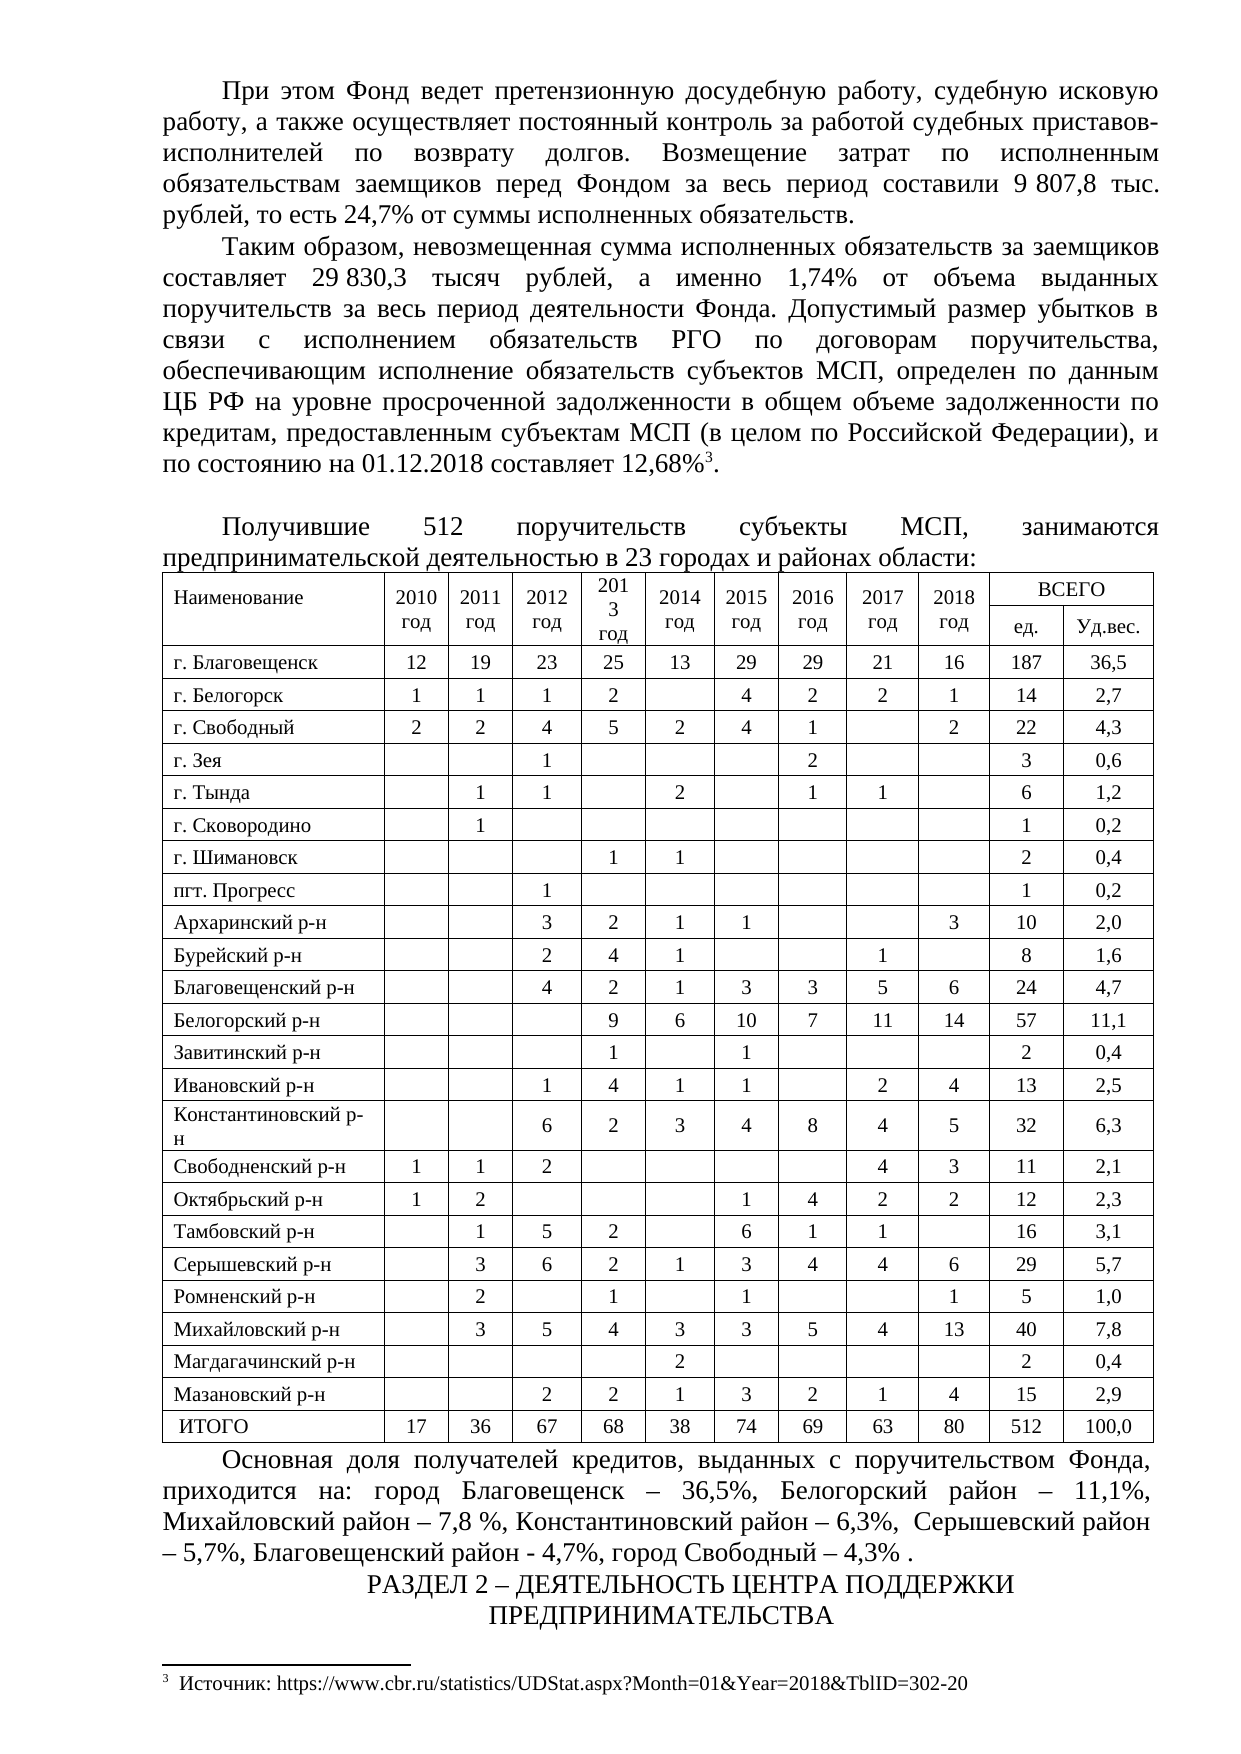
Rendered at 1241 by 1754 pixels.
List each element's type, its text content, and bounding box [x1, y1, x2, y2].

table_cell 1 [449, 776, 512, 808]
table_cell 3 [919, 906, 989, 938]
table_cell ед. [990, 606, 1063, 645]
table_header 2012 год [513, 573, 581, 645]
table_cell [919, 1036, 989, 1068]
table_cell [715, 841, 778, 873]
table_cell 2 [449, 1281, 512, 1312]
table_cell [385, 1004, 448, 1035]
text Основная доля получателей кредитов, выданных с поручительством Фонда, приходится на: город Благовещенск – 36,5%, Белогорский район – 11,1%, Михайловский район – 7,8 %, Константиновский район – 6,3%, Серышевский район – 5,7%, Благовещенский район - 4,7%, город Свободный – 4,3% . [162, 1443, 1152, 1568]
table_cell [779, 841, 846, 873]
table_cell 19 [449, 646, 512, 678]
table_cell 2 [582, 1378, 645, 1409]
table_cell 3 [513, 906, 581, 938]
table_cell 100,0 [1064, 1411, 1153, 1442]
table_cell 4 [779, 1248, 846, 1279]
table_cell [779, 1151, 846, 1182]
table_cell [847, 1346, 918, 1377]
table_cell 4 [715, 1101, 778, 1149]
table_cell 0,4 [1064, 841, 1153, 873]
table_cell Свободненский р-н [163, 1151, 384, 1182]
table_cell [919, 841, 989, 873]
table_cell [847, 874, 918, 905]
table_cell 2,0 [1064, 906, 1153, 938]
table_cell 1 [449, 1151, 512, 1182]
table_cell [385, 1248, 448, 1279]
text Получившие 512 поручительств субъекты МСП, занимаются предпринимательской деятельностью в 23 городах и районах области: [162, 510, 1160, 572]
table_cell [582, 1346, 645, 1377]
table_cell [385, 1346, 448, 1377]
table_cell 3 [919, 1151, 989, 1182]
table_cell [449, 1069, 512, 1100]
table_cell [582, 744, 645, 775]
table_cell [513, 1346, 581, 1377]
table_cell 4 [847, 1101, 918, 1149]
table_cell Благовещенский р-н [163, 971, 384, 1003]
table_cell 5,7 [1064, 1248, 1153, 1279]
table_cell [582, 874, 645, 905]
table_cell 2 [646, 776, 714, 808]
table_cell [715, 939, 778, 970]
table_cell г. Зея [163, 744, 384, 775]
table_cell пгт. Прогресс [163, 874, 384, 905]
table_cell 2 [582, 1101, 645, 1149]
table_cell 1 [779, 776, 846, 808]
table_cell [779, 1036, 846, 1068]
table_cell 40 [990, 1313, 1063, 1344]
table_cell 1 [385, 1151, 448, 1182]
table_cell [582, 809, 645, 840]
table_cell 10 [715, 1004, 778, 1035]
table_cell [385, 1216, 448, 1247]
table_cell 1 [646, 906, 714, 938]
table_cell 1 [779, 1216, 846, 1247]
table_cell 6 [646, 1004, 714, 1035]
table_cell 1 [513, 744, 581, 775]
table_cell [847, 744, 918, 775]
table_cell [449, 971, 512, 1003]
table_cell 2 [513, 1378, 581, 1409]
table_cell 1 [847, 939, 918, 970]
table_cell 36,5 [1064, 646, 1153, 678]
table_cell [385, 744, 448, 775]
table_cell 1 [847, 776, 918, 808]
table_cell [385, 971, 448, 1003]
table_header Наименование [163, 573, 384, 645]
table_cell 1 [715, 1281, 778, 1312]
table_cell [513, 1004, 581, 1035]
table_cell [715, 1346, 778, 1377]
table_cell 512 [990, 1411, 1063, 1442]
table_cell 1 [582, 1281, 645, 1312]
table_cell [646, 1281, 714, 1312]
table_cell 4 [847, 1151, 918, 1182]
table_cell 4 [715, 711, 778, 743]
table_cell 12 [990, 1183, 1063, 1214]
table_cell 6 [513, 1101, 581, 1149]
table_cell 3 [715, 1248, 778, 1279]
table_cell 2 [847, 679, 918, 710]
table_cell 3 [449, 1313, 512, 1344]
table_cell [646, 1183, 714, 1214]
table_cell [779, 874, 846, 905]
table_header 2013 год [582, 573, 645, 645]
table_cell [919, 776, 989, 808]
table_cell [449, 1004, 512, 1035]
table_cell 2 [582, 906, 645, 938]
table_cell 0,2 [1064, 809, 1153, 840]
table_cell 15 [990, 1378, 1063, 1409]
table_cell 4 [779, 1183, 846, 1214]
table_cell [449, 1346, 512, 1377]
table_cell 32 [990, 1101, 1063, 1149]
table_cell г. Белогорск [163, 679, 384, 710]
table_cell 2 [449, 1183, 512, 1214]
table_cell 14 [990, 679, 1063, 710]
table_cell 5 [513, 1313, 581, 1344]
table_cell 6 [715, 1216, 778, 1247]
table_cell [919, 744, 989, 775]
table_cell [715, 1151, 778, 1182]
table_cell [449, 1378, 512, 1409]
table_cell 4 [847, 1313, 918, 1344]
table_cell [449, 874, 512, 905]
table_cell [385, 1378, 448, 1409]
table_cell [646, 679, 714, 710]
table_cell 69 [779, 1411, 846, 1442]
table_cell [449, 1101, 512, 1149]
table_cell 1,0 [1064, 1281, 1153, 1312]
table_cell 1 [646, 841, 714, 873]
table_cell 7 [779, 1004, 846, 1035]
table_cell 1,6 [1064, 939, 1153, 970]
table_cell [449, 841, 512, 873]
table_cell 24 [990, 971, 1063, 1003]
table_cell 6 [919, 971, 989, 1003]
table_cell 68 [582, 1411, 645, 1442]
table_cell 1 [646, 971, 714, 1003]
table_cell 2 [779, 744, 846, 775]
table_cell 1 [513, 874, 581, 905]
table_cell 2,1 [1064, 1151, 1153, 1182]
table_cell [513, 1281, 581, 1312]
table_cell [779, 906, 846, 938]
table_cell 4 [513, 971, 581, 1003]
table_cell Завитинский р-н [163, 1036, 384, 1068]
table_cell 13 [990, 1069, 1063, 1100]
table_cell [847, 1281, 918, 1312]
table_cell 63 [847, 1411, 918, 1442]
table_cell 3 [715, 1313, 778, 1344]
table_cell Уд.вес. [1064, 606, 1153, 645]
table_cell 1 [385, 1183, 448, 1214]
table_cell [582, 1183, 645, 1214]
table_cell 29 [990, 1248, 1063, 1279]
text При этом Фонд ведет претензионную досудебную работу, судебную исковую работу, а также осуществляет постоянный контроль за работой судебных приставов-исполнителей по возврату долгов. Возмещение затрат по исполненным обязательствам заемщиков перед Фондом за весь период составили 9 807,8 тыс. рублей, то есть 24,7% от суммы исполненных обязательств. [162, 74, 1160, 229]
table_cell 7,8 [1064, 1313, 1153, 1344]
table_cell [847, 841, 918, 873]
table_cell 2 [513, 1151, 581, 1182]
table_cell 4 [513, 711, 581, 743]
table_cell 3 [449, 1248, 512, 1279]
table_cell 1 [513, 776, 581, 808]
table_cell 3 [990, 744, 1063, 775]
table_header 2016 год [779, 573, 846, 645]
table_cell 2 [779, 1378, 846, 1409]
table_cell [646, 874, 714, 905]
table_cell [779, 1281, 846, 1312]
table_header 2014 год [646, 573, 714, 645]
table_cell 8 [990, 939, 1063, 970]
table_cell 6 [990, 776, 1063, 808]
table_cell Константиновский р-н [163, 1101, 384, 1149]
table_cell 36 [449, 1411, 512, 1442]
table_cell 1 [919, 679, 989, 710]
table_cell 8 [779, 1101, 846, 1149]
table_cell 80 [919, 1411, 989, 1442]
table_cell 2 [919, 711, 989, 743]
table_cell 74 [715, 1411, 778, 1442]
table_cell 2 [582, 1216, 645, 1247]
table_cell [919, 809, 989, 840]
table_cell [513, 1036, 581, 1068]
table_cell [779, 1069, 846, 1100]
table_cell 4 [582, 1313, 645, 1344]
table_cell 2 [646, 711, 714, 743]
table_cell 4,3 [1064, 711, 1153, 743]
table_header 2017 год [847, 573, 918, 645]
table_cell 3 [646, 1313, 714, 1344]
table_cell 4 [919, 1069, 989, 1100]
table_cell 57 [990, 1004, 1063, 1035]
table_header 2015 год [715, 573, 778, 645]
table_cell 1 [646, 939, 714, 970]
text Таким образом, невозмещенная сумма исполненных обязательств за заемщиков составляет 29 830,3 тысяч рублей, а именно 1,74% от объема выданных поручительств за весь период деятельности Фонда. Допустимый размер убытков в связи с исполнением обязательств РГО по договорам поручительства, обеспечивающим исполнение обязательств субъектов МСП, определен по данным ЦБ РФ на уровне просроченной задолженности в общем объеме задолженности по кредитам, предоставленным субъектам МСП (в целом по Российской Федерации), и по состоянию на 01.12.2018 составляет 12,68%. [162, 229, 1160, 479]
table_cell [847, 809, 918, 840]
table_cell 5 [582, 711, 645, 743]
table_header 2010 год [385, 573, 448, 645]
table_cell Мазановский р-н [163, 1378, 384, 1409]
table_cell 0,2 [1064, 874, 1153, 905]
table_cell 1 [449, 679, 512, 710]
table_cell 2 [646, 1346, 714, 1377]
table_cell [513, 841, 581, 873]
table_cell 9 [582, 1004, 645, 1035]
table_cell [779, 1346, 846, 1377]
table_cell 14 [919, 1004, 989, 1035]
table_cell 1 [847, 1216, 918, 1247]
table_cell 29 [779, 646, 846, 678]
table_cell [919, 939, 989, 970]
table_cell [385, 939, 448, 970]
table_cell 11 [847, 1004, 918, 1035]
table_cell 1 [646, 1248, 714, 1279]
table_cell ИТОГО [163, 1411, 384, 1442]
table_cell 6 [513, 1248, 581, 1279]
table_cell Белогорский р-н [163, 1004, 384, 1035]
table_cell 38 [646, 1411, 714, 1442]
table_cell 2,9 [1064, 1378, 1153, 1409]
table_cell [513, 1183, 581, 1214]
table_cell 1 [919, 1281, 989, 1312]
table_cell 2 [582, 1248, 645, 1279]
table_cell Тамбовский р-н [163, 1216, 384, 1247]
table_header 2011 год [449, 573, 512, 645]
table_cell 3 [715, 1378, 778, 1409]
table_cell 1 [385, 679, 448, 710]
table_cell [385, 1101, 448, 1149]
table_cell 2 [990, 841, 1063, 873]
table_cell 2 [847, 1069, 918, 1100]
table_cell [449, 744, 512, 775]
table_cell 1 [990, 874, 1063, 905]
table_cell [779, 939, 846, 970]
table_cell 6 [919, 1248, 989, 1279]
table_cell [449, 1036, 512, 1068]
table_cell 23 [513, 646, 581, 678]
table_cell 10 [990, 906, 1063, 938]
table_cell Магдагачинский р-н [163, 1346, 384, 1377]
table_cell 1 [646, 1378, 714, 1409]
table_cell [385, 841, 448, 873]
table_cell 13 [646, 646, 714, 678]
table_cell 1 [990, 809, 1063, 840]
table_header 2018 год [919, 573, 989, 645]
table_cell 1 [582, 841, 645, 873]
text РАЗДЕЛ 2 – ДЕЯТЕЛЬНОСТЬ ЦЕНТРА ПОДДЕРЖКИ ПРЕДПРИНИМАТЕЛЬСТВА [162, 1568, 1160, 1630]
table_cell 3 [715, 971, 778, 1003]
table_cell 5 [919, 1101, 989, 1149]
table_cell 12 [385, 646, 448, 678]
table_cell Серышевский р-н [163, 1248, 384, 1279]
table_cell [385, 776, 448, 808]
table_cell 4 [715, 679, 778, 710]
table_cell 0,4 [1064, 1346, 1153, 1377]
table_cell [715, 874, 778, 905]
table_cell [449, 906, 512, 938]
table_cell Ивановский р-н [163, 1069, 384, 1100]
table_cell 2 [919, 1183, 989, 1214]
table_cell [646, 809, 714, 840]
table_cell 11 [990, 1151, 1063, 1182]
table_cell 1 [449, 809, 512, 840]
table_cell 2 [449, 711, 512, 743]
table_cell [919, 1216, 989, 1247]
table_cell 1 [513, 679, 581, 710]
table_cell г. Шимановск [163, 841, 384, 873]
table_header ВСЕГО [990, 573, 1153, 605]
table_cell [847, 906, 918, 938]
table_cell 1 [513, 1069, 581, 1100]
table_cell 21 [847, 646, 918, 678]
table_cell 0,4 [1064, 1036, 1153, 1068]
table_cell 4 [919, 1378, 989, 1409]
table_cell 4 [847, 1248, 918, 1279]
table_cell 1 [449, 1216, 512, 1247]
table_cell 5 [513, 1216, 581, 1247]
table_cell [385, 809, 448, 840]
table_cell [385, 1036, 448, 1068]
table_cell [385, 906, 448, 938]
table_cell 2 [582, 679, 645, 710]
table_cell 3,1 [1064, 1216, 1153, 1247]
table_cell Бурейский р-н [163, 939, 384, 970]
table_cell [385, 1069, 448, 1100]
table_cell [385, 1281, 448, 1312]
table_cell 1 [847, 1378, 918, 1409]
table_cell [646, 744, 714, 775]
table_cell Михайловский р-н [163, 1313, 384, 1344]
table_cell [715, 776, 778, 808]
table_cell 2 [847, 1183, 918, 1214]
table_cell [385, 1313, 448, 1344]
table_cell г. Сковородино [163, 809, 384, 840]
table_cell Архаринский р-н [163, 906, 384, 938]
table_cell 187 [990, 646, 1063, 678]
table_cell 1 [779, 711, 846, 743]
table_cell [582, 776, 645, 808]
table_cell 1,2 [1064, 776, 1153, 808]
table_cell 22 [990, 711, 1063, 743]
table_cell [779, 809, 846, 840]
table_cell 1 [715, 1069, 778, 1100]
table_cell Ромненский р-н [163, 1281, 384, 1312]
table_cell 29 [715, 646, 778, 678]
table_cell [646, 1216, 714, 1247]
table_cell 16 [990, 1216, 1063, 1247]
table_cell 2 [385, 711, 448, 743]
table_cell 2,7 [1064, 679, 1153, 710]
table_cell [715, 809, 778, 840]
table_cell 16 [919, 646, 989, 678]
table_cell [847, 711, 918, 743]
table_cell 3 [779, 971, 846, 1003]
table_cell [715, 744, 778, 775]
table_cell 2 [582, 971, 645, 1003]
table_cell 17 [385, 1411, 448, 1442]
table_cell 1 [715, 906, 778, 938]
table_cell 5 [990, 1281, 1063, 1312]
table_cell 2 [990, 1346, 1063, 1377]
table_cell 3 [646, 1101, 714, 1149]
table_cell 1 [646, 1069, 714, 1100]
table_cell г. Благовещенск [163, 646, 384, 678]
table_cell 2 [513, 939, 581, 970]
table_cell [385, 874, 448, 905]
table_cell 6,3 [1064, 1101, 1153, 1149]
table_cell 5 [847, 971, 918, 1003]
table_cell 4 [582, 939, 645, 970]
table_cell 25 [582, 646, 645, 678]
table_cell 13 [919, 1313, 989, 1344]
table_cell 4 [582, 1069, 645, 1100]
table_cell Октябрьский р-н [163, 1183, 384, 1214]
table_cell [646, 1036, 714, 1068]
table_cell 67 [513, 1411, 581, 1442]
table_cell [847, 1036, 918, 1068]
table_cell г. Тында [163, 776, 384, 808]
table_cell 1 [715, 1036, 778, 1068]
table_cell 2,5 [1064, 1069, 1153, 1100]
table_cell 5 [779, 1313, 846, 1344]
table_cell 4,7 [1064, 971, 1153, 1003]
table_cell 1 [582, 1036, 645, 1068]
table_cell [582, 1151, 645, 1182]
table_cell [449, 939, 512, 970]
table_cell [513, 809, 581, 840]
table_cell 2,3 [1064, 1183, 1153, 1214]
table_cell 2 [779, 679, 846, 710]
table_cell 11,1 [1064, 1004, 1153, 1035]
table_cell [919, 874, 989, 905]
table_cell [919, 1346, 989, 1377]
table_cell [646, 1151, 714, 1182]
table_cell 2 [990, 1036, 1063, 1068]
table_cell г. Свободный [163, 711, 384, 743]
table_cell 1 [715, 1183, 778, 1214]
table_cell 0,6 [1064, 744, 1153, 775]
